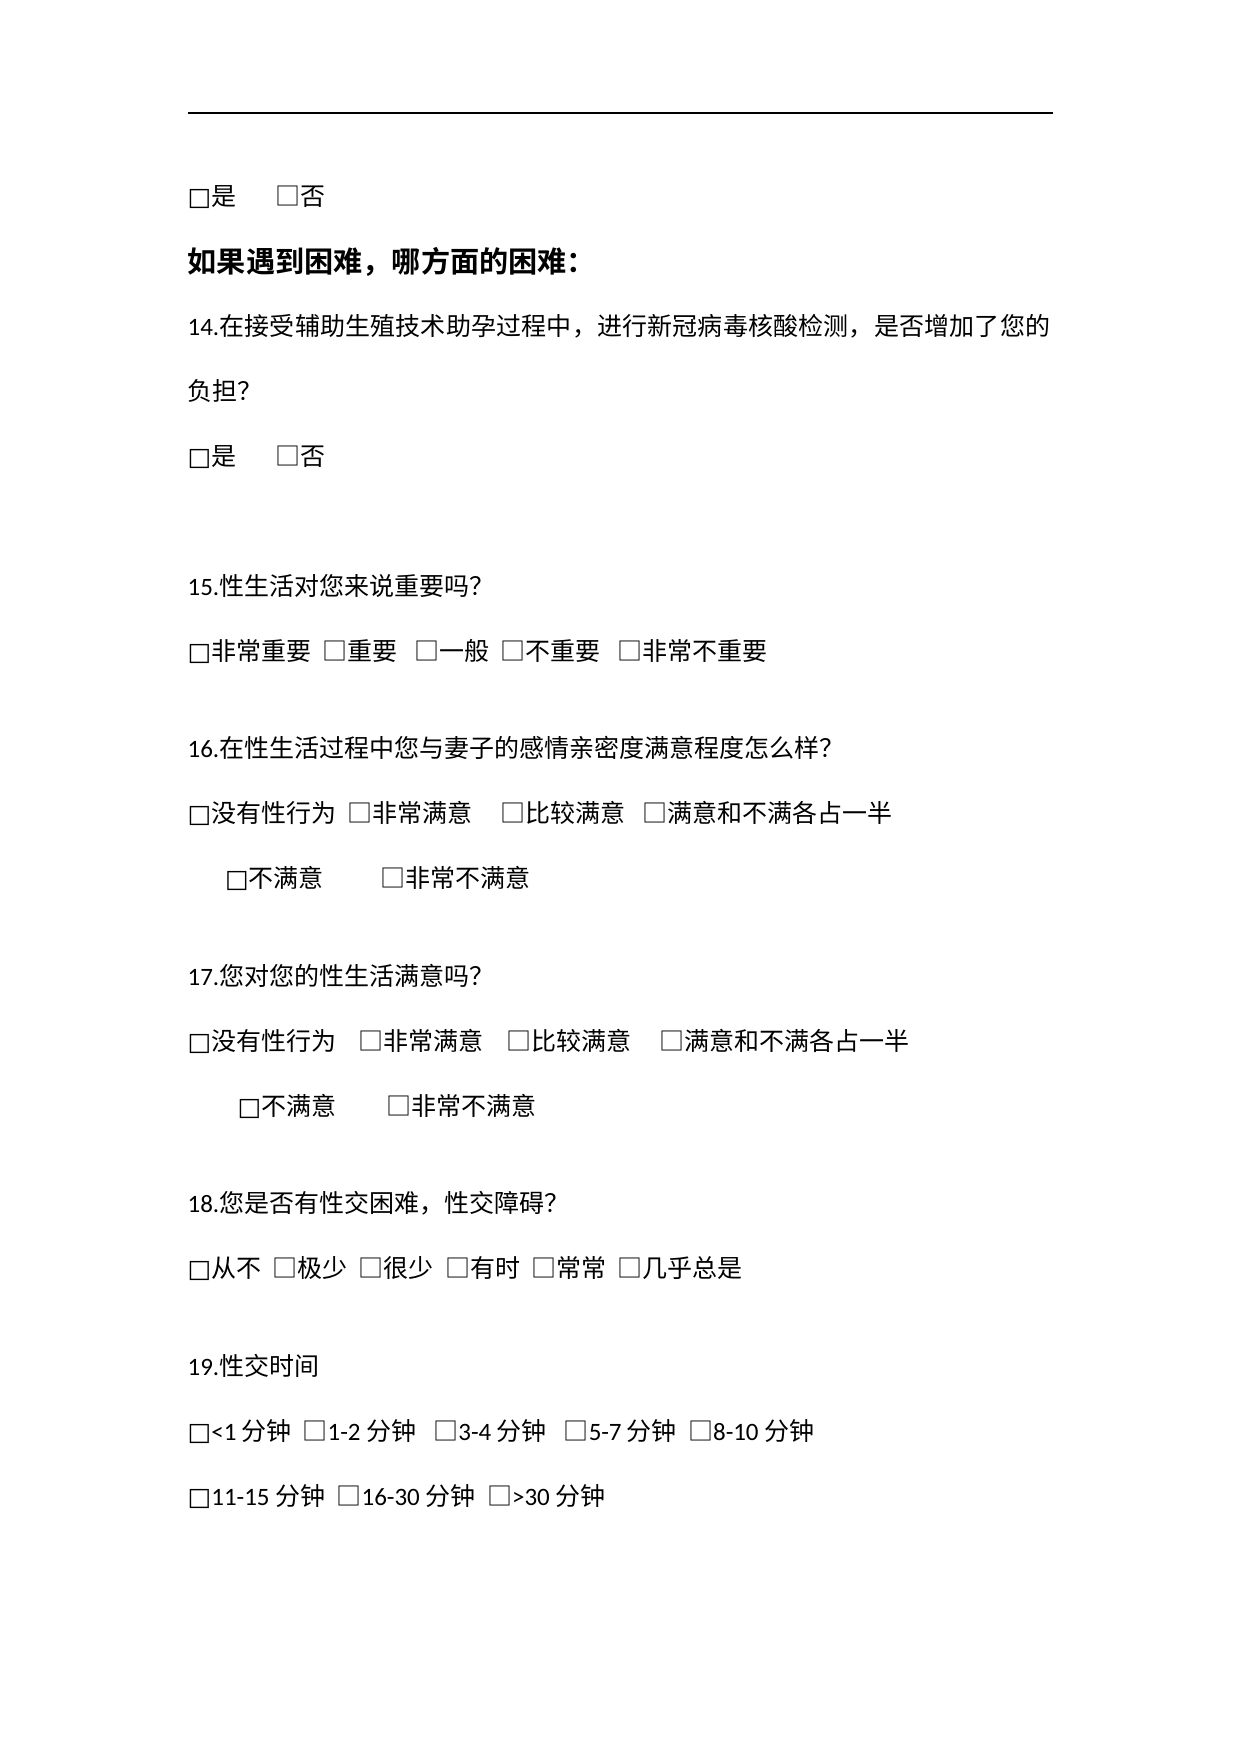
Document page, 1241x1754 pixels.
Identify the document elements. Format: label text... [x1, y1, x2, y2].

text □<1分钟 □1-2 分钟 □3-4 分钟 □5-7分钟 □8-10 分钟 [187, 1397, 1053, 1462]
text □没有性行为 □非常满意 □比较满意 □满意和不满各占一半 [187, 1007, 1053, 1072]
text 19.性交时间 [187, 1332, 1053, 1397]
text □是 □否 [187, 422, 1053, 487]
text 14.在接受辅助生殖技术助孕过程中，进行新冠病毒核酸检测，是否增加了您的负担？ [187, 292, 1053, 422]
text □从不 □极少 □很少 □有时 □常常 □几乎总是 [187, 1234, 1053, 1299]
text □没有性行为 □非常满意 □比较满意 □满意和不满各占一半 [187, 779, 1053, 844]
text 18.您是否有性交困难，性交障碍？ [187, 1169, 1053, 1234]
text □不满意 □非常不满意 [187, 1072, 1053, 1137]
text 16.在性生活过程中您与妻子的感情亲密度满意程度怎么样？ [187, 714, 1053, 779]
text □不满意 □非常不满意 [187, 844, 1053, 909]
text □非常重要 □重要 □一般 □不重要 □非常不重要 [187, 617, 1053, 682]
text □是 □否 [187, 162, 1053, 227]
text 17.您对您的性生活满意吗？ [187, 942, 1053, 1007]
text 如果遇到困难，哪方面的困难： [187, 227, 1053, 292]
text □11-15 分钟 □16-30 分钟 □>30 分钟 [187, 1462, 1053, 1527]
text 15.性生活对您来说重要吗？ [187, 552, 1053, 617]
